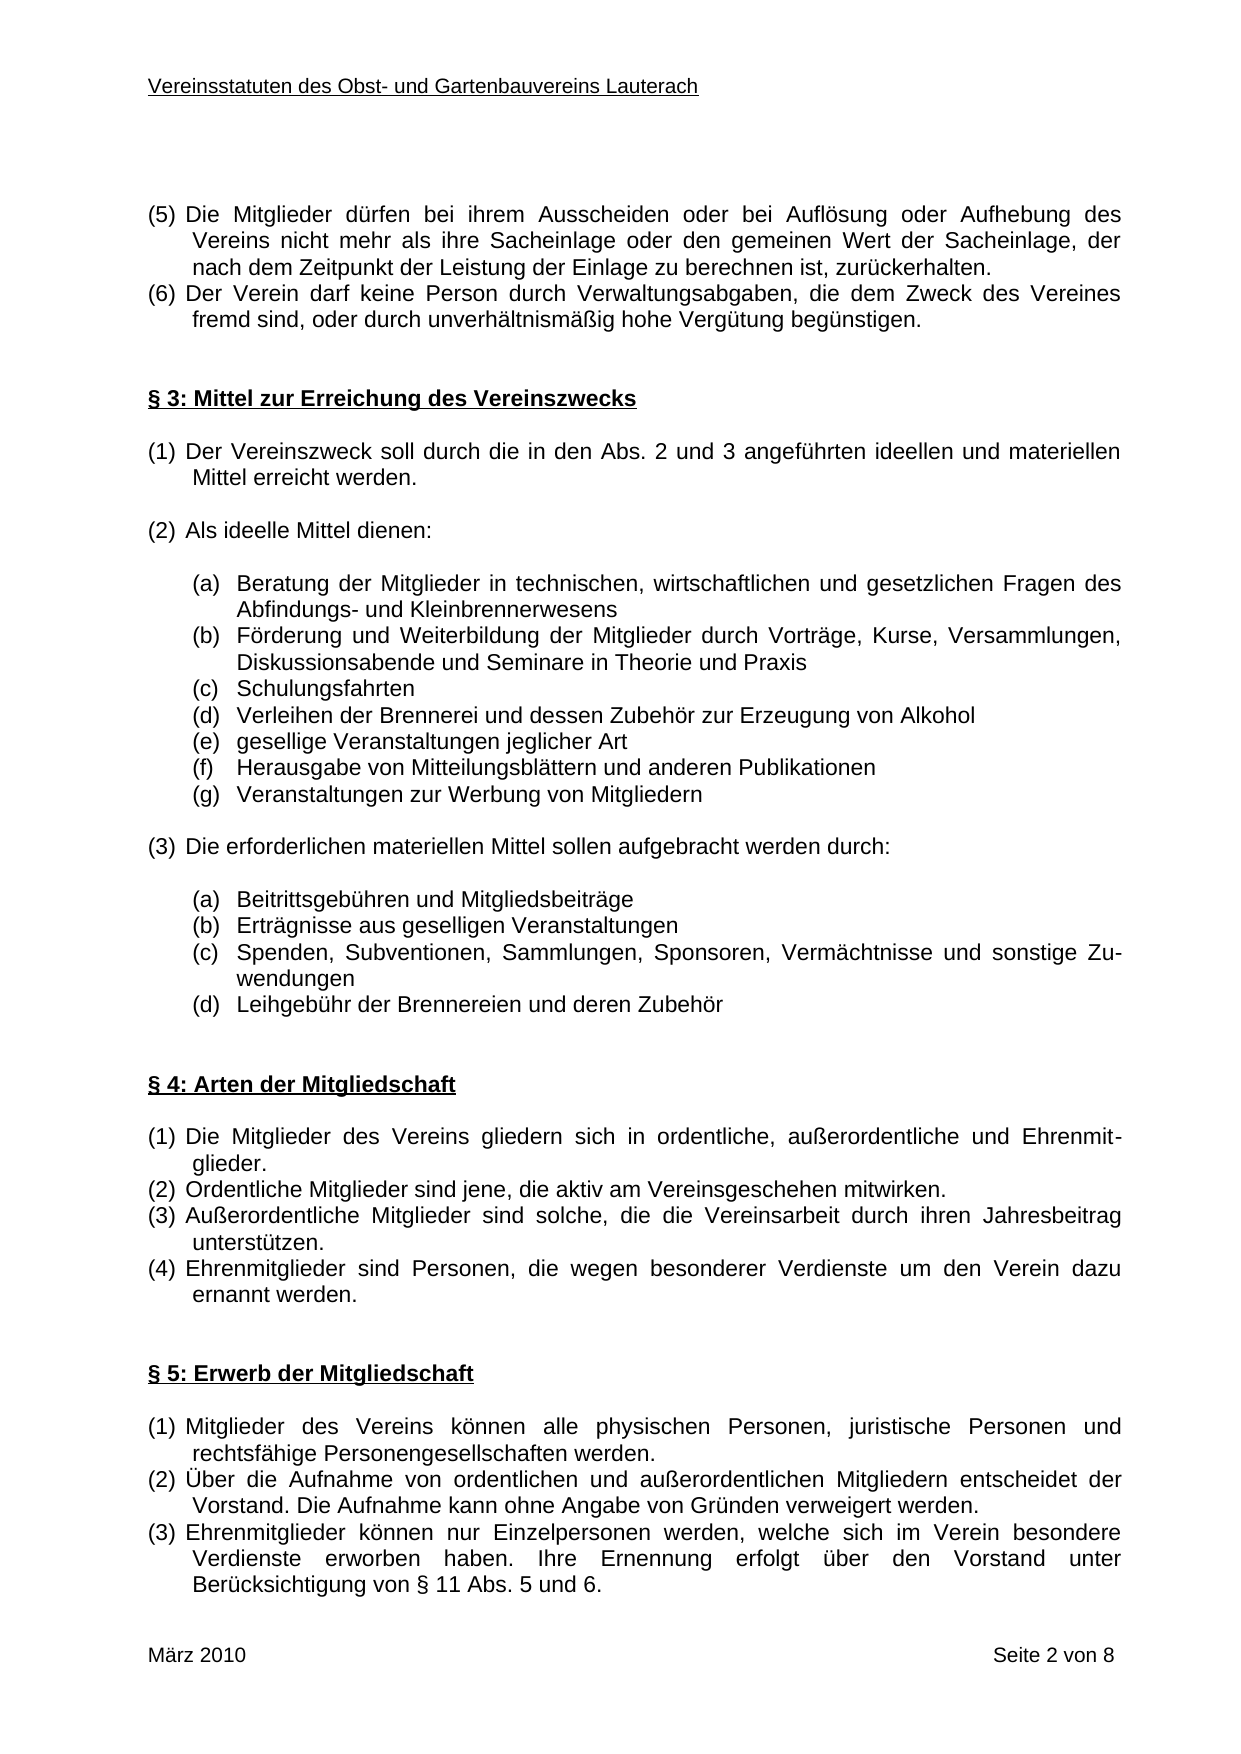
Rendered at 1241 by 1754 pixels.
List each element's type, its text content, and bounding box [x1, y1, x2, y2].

text § 4: Arten der Mitgliedschaft [148, 1071, 1122, 1097]
list Spenden, Subventionen, Sammlungen, Sponsoren, Vermächtnisse und sonstige Zuwendungen [192, 939, 1122, 991]
list Die Mitglieder des Vereins gliedern sich in ordentliche, außerordentliche und Ehrenmitglieder. [148, 1123, 1122, 1176]
list gesellige Veranstaltungen jeglicher Art [192, 728, 1122, 754]
list Ehrenmitglieder sind Personen, die wegen besonderer Verdienste um den Verein dazu ernannt werden. [148, 1255, 1122, 1308]
list Der Verein darf keine Person durch Verwaltungsabgaben, die dem Zweck des Vereines fremd sind, oder durch unverhältnismäßig hohe Vergütung begünstigen. [148, 280, 1122, 333]
list Beitrittsgebühren und Mitgliedsbeiträge [192, 886, 1122, 912]
list Mitglieder des Vereins können alle physischen Personen, juristische Personen und rechtsfähige Personengesellschaften werden. [148, 1413, 1122, 1466]
list Leihgebühr der Brennereien und deren Zubehör [192, 991, 1122, 1018]
list Ordentliche Mitglieder sind jene, die aktiv am Vereinsgeschehen mitwirken. [148, 1176, 1122, 1202]
list Veranstaltungen zur Werbung von Mitgliedern [192, 781, 1122, 807]
list Förderung und Weiterbildung der Mitglieder durch Vorträge, Kurse, Versammlungen, Diskussionsabende und Seminare in Theorie und Praxis [192, 622, 1122, 675]
list Erträgnisse aus geselligen Veranstaltungen [192, 912, 1122, 939]
list Herausgabe von Mitteilungsblättern und anderen Publikationen [192, 754, 1122, 781]
list Die erforderlichen materiellen Mittel sollen aufgebracht werden durch: [148, 833, 1122, 860]
list Verleihen der Brennerei und dessen Zubehör zur Erzeugung von Alkohol [192, 702, 1122, 728]
text § 5: Erwerb der Mitgliedschaft [148, 1360, 1122, 1387]
list Schulungsfahrten [192, 675, 1122, 702]
list Ehrenmitglieder können nur Einzelpersonen werden, welche sich im Verein besondere Verdienste erworben haben. Ihre Ernennung erfolgt über den Vorstand unter Berücksichtigung von § 11 Abs. 5 und 6. [148, 1518, 1122, 1598]
text § 3: Mittel zur Erreichung des Vereinszwecks [148, 385, 1122, 412]
list Die Mitglieder dürfen bei ihrem Ausscheiden oder bei Auflösung oder Aufhebung des Vereins nicht mehr als ihre Sacheinlage oder den gemeinen Wert der Sacheinlage, der nach dem Zeitpunkt der Leistung der Einlage zu berechnen ist, zurückerhalten. [148, 201, 1122, 280]
list Beratung der Mitglieder in technischen, wirtschaftlichen und gesetzlichen Fragen des Abfindungs- und Kleinbrennerwesens [192, 570, 1122, 622]
list Der Vereinszweck soll durch die in den Abs. 2 und 3 angeführten ideellen und materiellen Mittel erreicht werden. [148, 438, 1122, 491]
list Als ideelle Mittel dienen: [148, 517, 1122, 543]
list Außerordentliche Mitglieder sind solche, die die Vereinsarbeit durch ihren Jahresbeitrag unterstützen. [148, 1202, 1122, 1255]
list Über die Aufnahme von ordentlichen und außerordentlichen Mitgliedern entscheidet der Vorstand. Die Aufnahme kann ohne Angabe von Gründen verweigert werden. [148, 1466, 1122, 1518]
